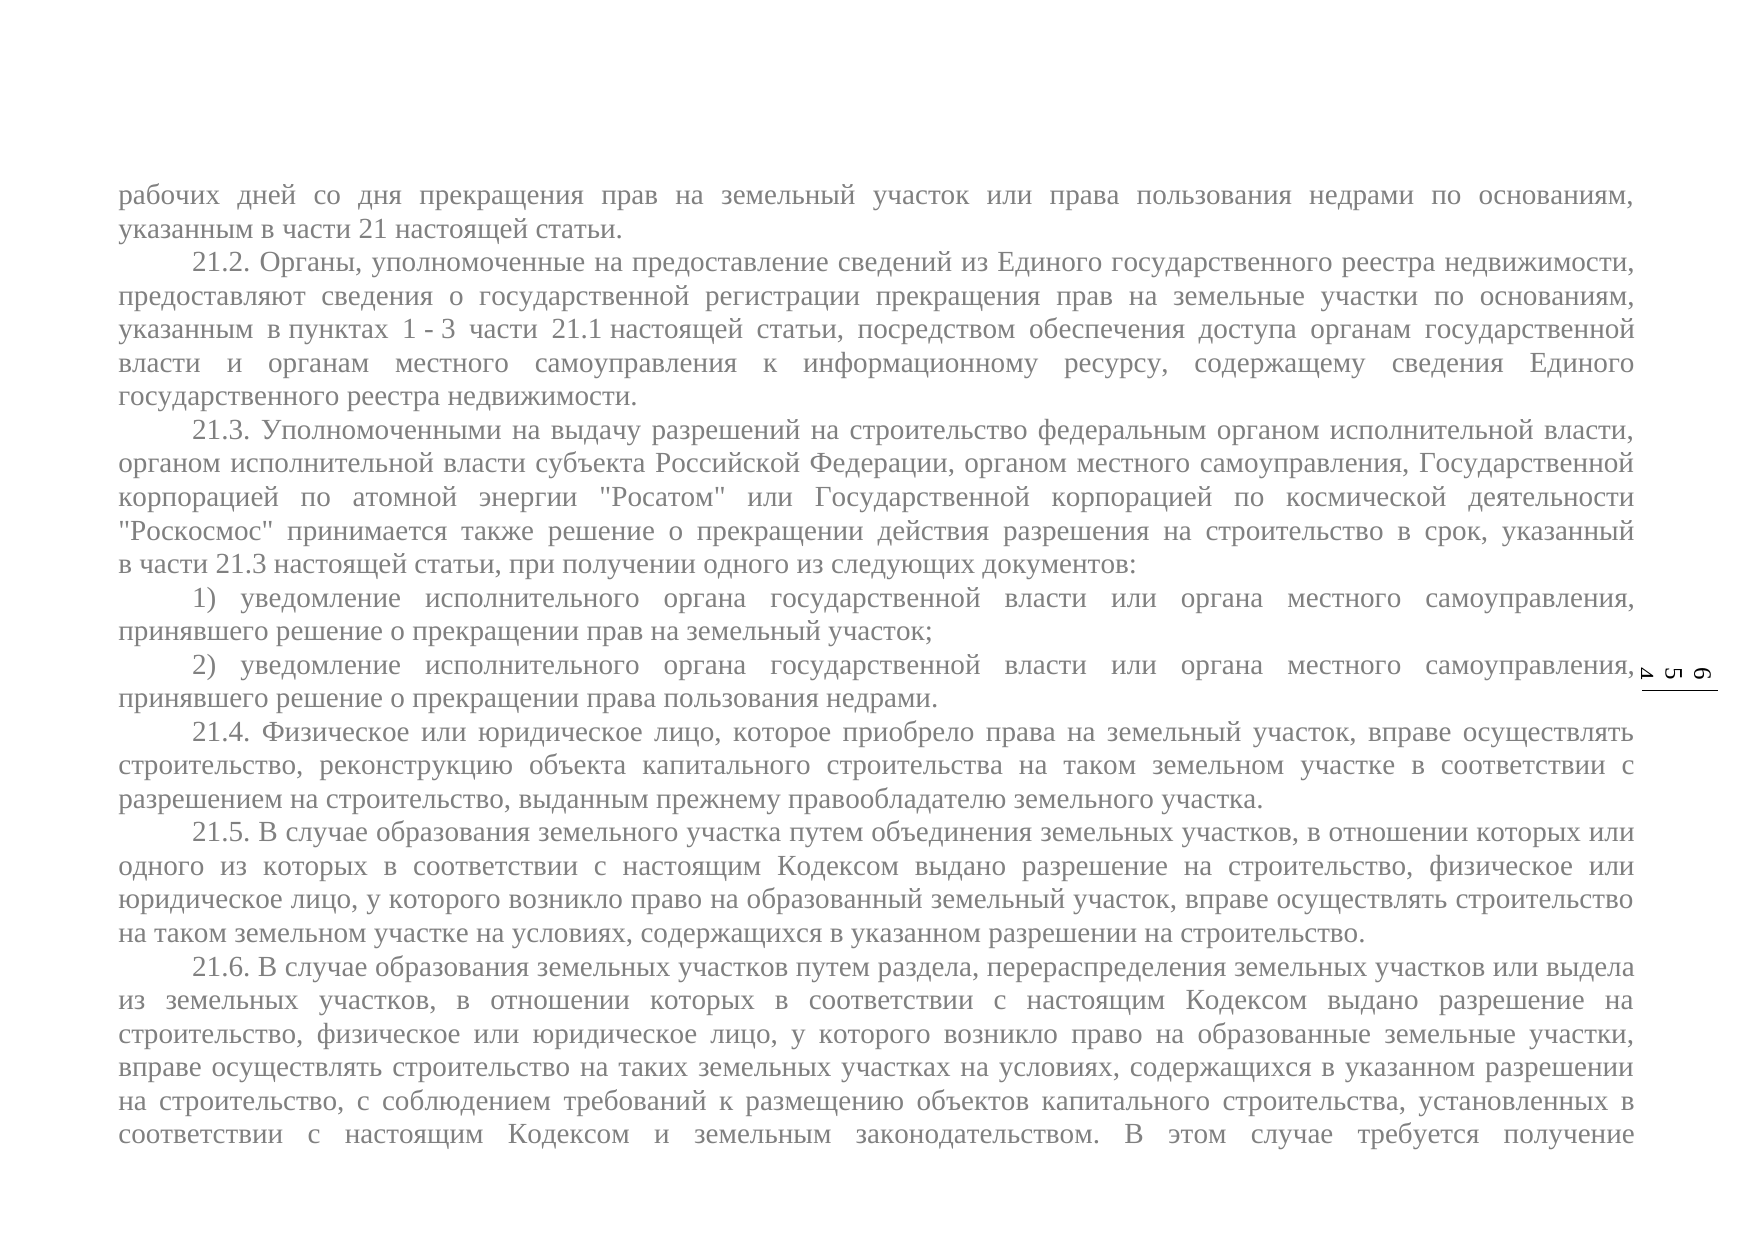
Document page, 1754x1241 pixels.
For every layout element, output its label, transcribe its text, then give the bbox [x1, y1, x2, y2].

text 21.5. В случае образования земельного участка путем объединения земельных участков, в отношении которых или одного из которых в соответствии с настоящим Кодексом выдано разрешение на строительство, физическое или юридическое лицо, у которого возникло право на образованный земельный участок, вправе осуществлять строительство на таком земельном участке на условиях, содержащихся в указанном разрешении на строительство. [118, 814, 1636, 949]
text 21.4. Физическое или юридическое лицо, которое приобрело права на земельный участок, вправе осуществлять строительство, реконструкцию объекта капитального строительства на таком земельном участке в соответствии с разрешением на строительство, выданным прежнему правообладателю земельного участка. [118, 714, 1636, 814]
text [118, 177, 1636, 244]
text 1) уведомление исполнительного органа государственной власти или органа местного самоуправления, принявшего решение о прекращении прав на земельный участок; [118, 580, 1636, 647]
text 21.3. Уполномоченными на выдачу разрешений на строительство федеральным органом исполнительной власти, органом исполнительной власти субъекта Российской Федерации, органом местного самоуправления, Государственной корпорацией по атомной энергии "Росатом" или Государственной корпорацией по космической деятельности "Роскосмос" принимается также решение о прекращении действия разрешения на строительство в срок, указанный в части 21.3 настоящей статьи, при получении одного из следующих документов: [118, 412, 1636, 580]
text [118, 949, 1636, 1150]
text 2) уведомление исполнительного органа государственной власти или органа местного самоуправления, принявшего решение о прекращении права пользования недрами. [118, 647, 1636, 714]
text 21.2. Органы, уполномоченные на предоставление сведений из Единого государственного реестра недвижимости, предоставляют сведения о государственной регистрации прекращения прав на земельные участки по основаниям, указанным в пунктах 1 - 3 части 21.1 настоящей статьи, посредством обеспечения доступа органам государственной власти и органам местного самоуправления к информационному ресурсу, содержащему сведения Единого государственного реестра недвижимости. [118, 244, 1636, 412]
